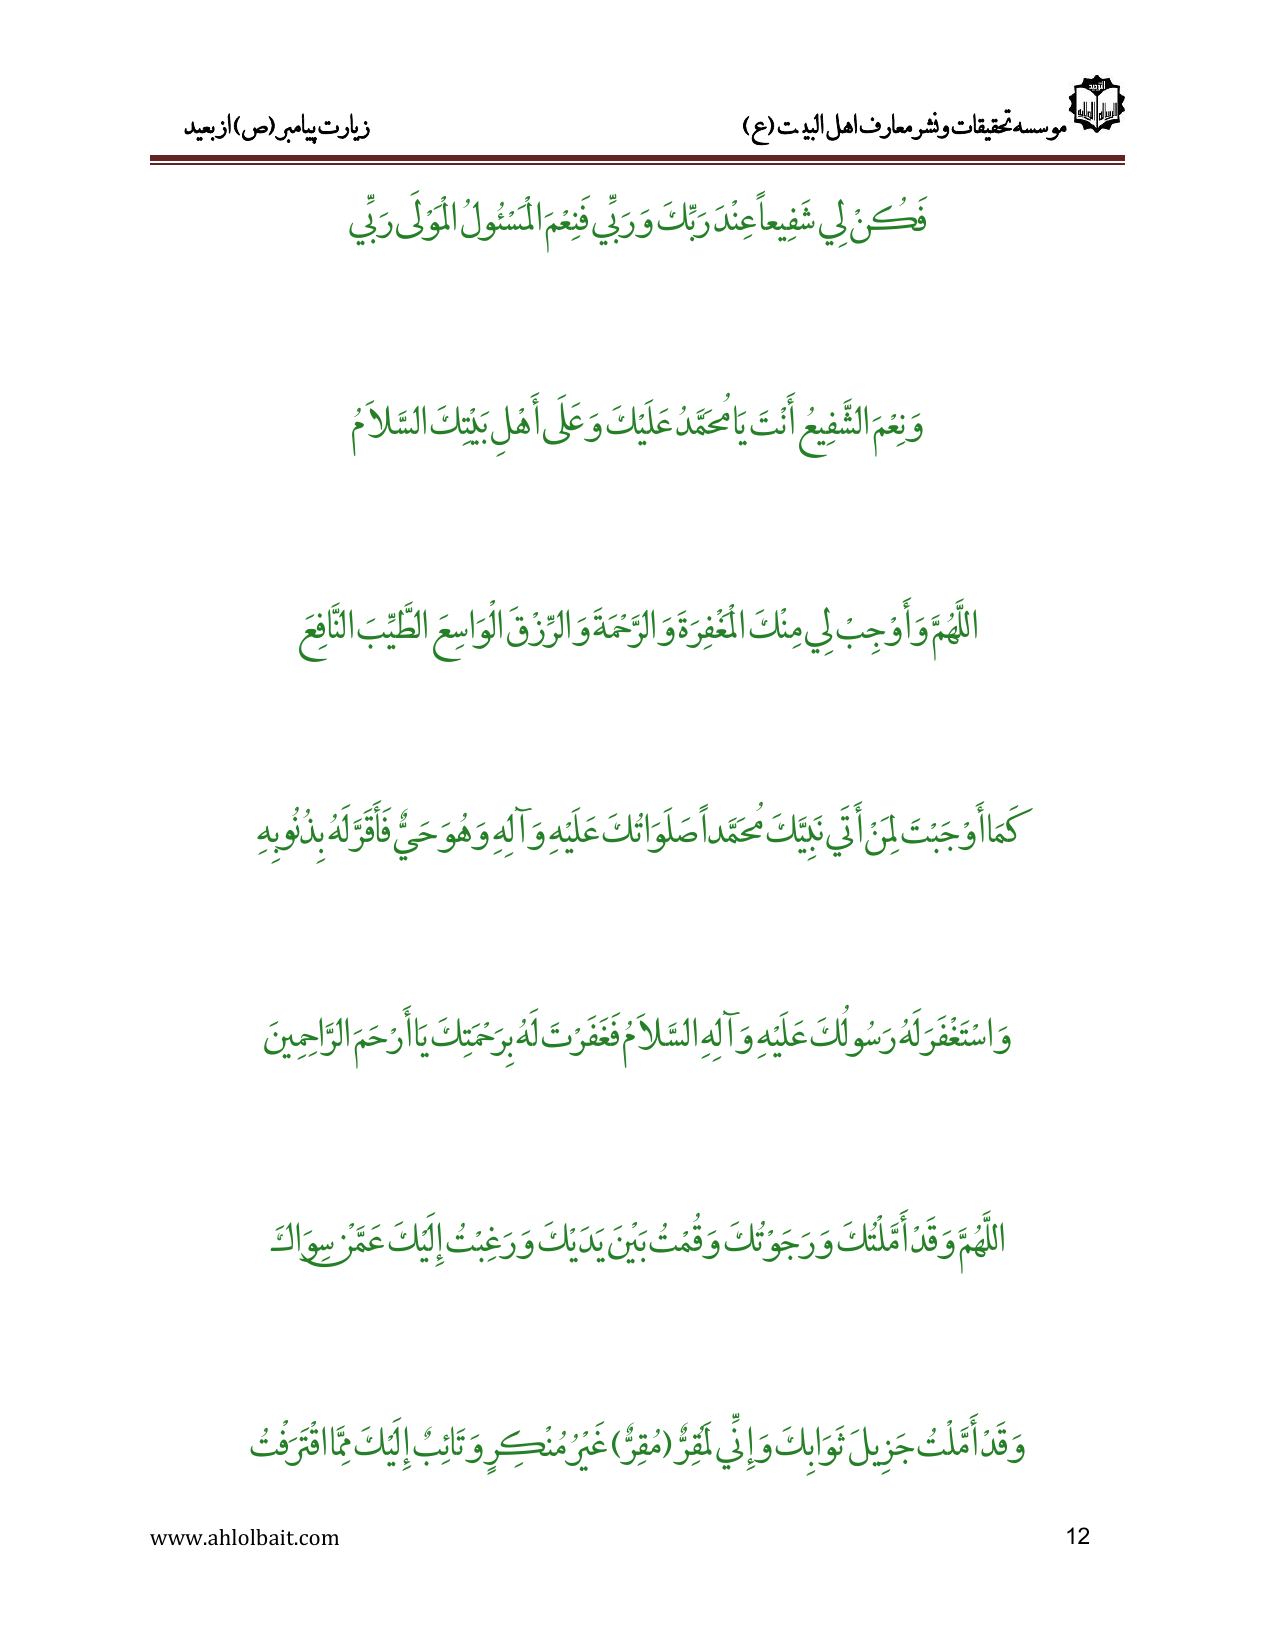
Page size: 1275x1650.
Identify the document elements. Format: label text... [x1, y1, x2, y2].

text فَكُنْ لِي شَفِيعاً عِنْدَ رَبِّكَ وَ رَبِّي فَنِعْمَ الْمَسْئُولُ الْمَوْلَى رَبِّي‏ [150, 190, 1125, 261]
text وَ نِعْمَ الشَّفِيعُ أَنْتَ يَا مُحَمَّدُ عَلَيْكَ وَ عَلَى أَهْلِ بَيْتِكَ السَّلاَمُ‏ [150, 394, 1125, 465]
picture [1068, 75, 1125, 133]
text اللَّهُمَّ وَ أَوْجِبْ لِي مِنْكَ الْمَغْفِرَةَ وَ الرَّحْمَةَ وَ الرِّزْقَ الْوَاسِعَ الطَّيِّبَ النَّافِعَ‏ [150, 598, 1125, 669]
text وَ قَدْ أَمَّلْتُ جَزِيلَ ثَوَابِكَ وَ إِنِّي لَمُقِرٌّ (مُقِرٌّ) غَيْرُ مُنْكِرٍ وَ تَائِبٌ إِلَيْكَ مِمَّا اقْتَرَفْتُ‏ [150, 1415, 1125, 1486]
text كَمَا أَوْجَبْتَ لِمَنْ أَتَى نَبِيَّكَ مُحَمَّداً صَلَوَاتُكَ عَلَيْهِ وَ آلِهِ وَ هُوَ حَيٌّ فَأَقَرَّ لَهُ بِذُنُوبِهِ‏ [150, 802, 1125, 873]
text وَ اسْتَغْفَرَ لَهُ رَسُولُكَ عَلَيْهِ وَ آلِهِ السَّلاَمُ فَغَفَرْتَ لَهُ بِرَحْمَتِكَ يَا أَرْحَمَ الرَّاحِمِينَ‏ [150, 1007, 1125, 1077]
text اللَّهُمَّ وَ قَدْ أَمَّلْتُكَ وَ رَجَوْتُكَ وَ قُمْتُ بَيْنَ يَدَيْكَ وَ رَغِبْتُ إِلَيْكَ عَمَّنْ سِوَاكَ‏ [150, 1211, 1125, 1282]
